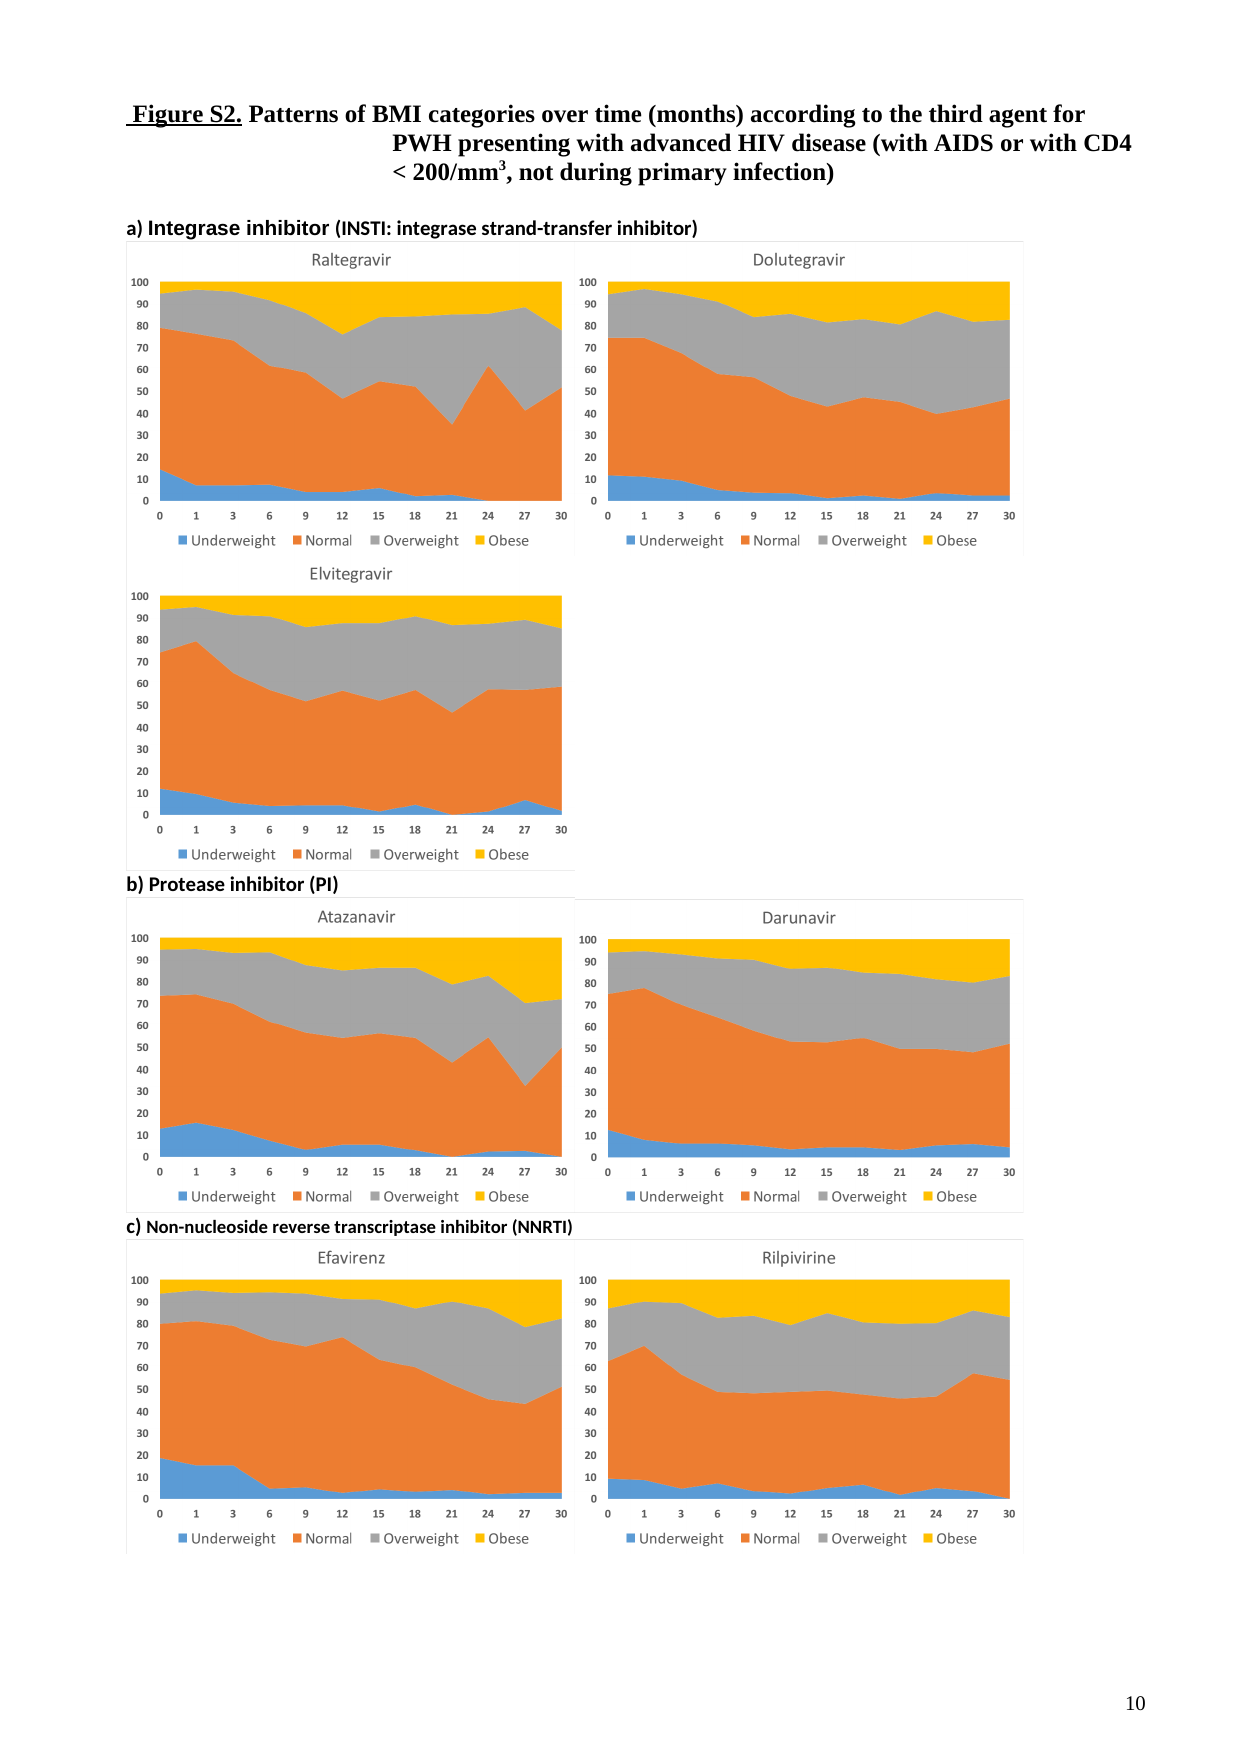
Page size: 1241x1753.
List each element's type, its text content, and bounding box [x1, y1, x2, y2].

text Figure S2. Patterns of BMI categories over time (months) according to the third agent for PWH presenting with advanced HIV disease (with AIDS or with CD4 < 200/mm3, not during primary infection) [126, 99, 1146, 185]
text b) Protease inhibitor (PI) [126, 871, 1146, 897]
text a) Integrase inhibitor (INSTI: integrase strand-transfer inhibitor) [126, 215, 1146, 241]
text c) Non-nucleoside reverse transcriptase inhibitor (NNRTI) [126, 1213, 1146, 1239]
